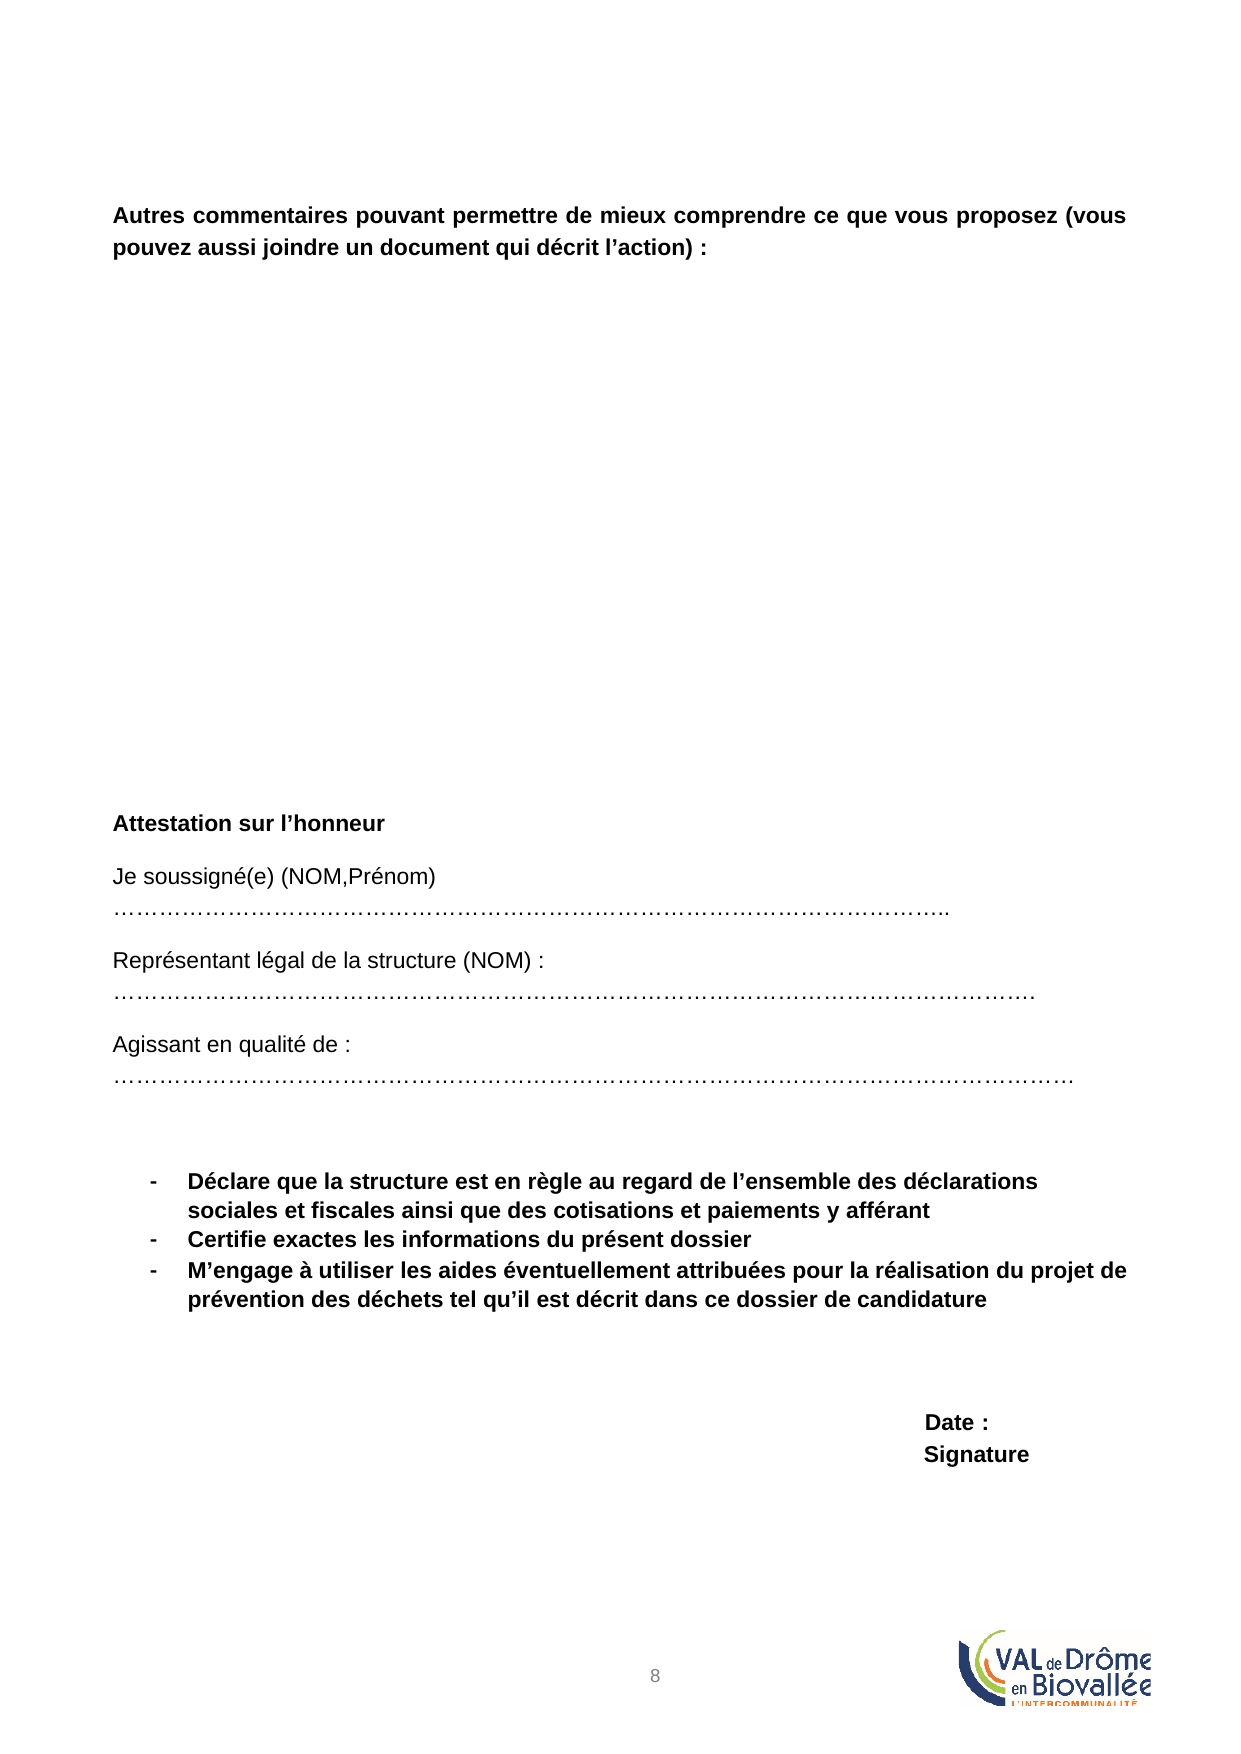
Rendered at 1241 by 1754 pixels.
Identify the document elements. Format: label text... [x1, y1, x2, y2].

text Attestation sur l’honneur [112, 810, 1128, 837]
text Agissant en qualité de :……………………………………………………………………………………………………………… [112, 1031, 1128, 1088]
text Je soussigné(e) (NOM,Prénom)……………………………………………………………………………………………….. [112, 863, 1128, 921]
list Date : [187, 1409, 1128, 1435]
text Représentant légal de la structure (NOM) :…………………………………………………………………………………………………………. [112, 947, 1128, 1004]
picture [957, 1630, 1151, 1705]
list Signature [851, 1441, 1128, 1467]
list M’engage à utiliser les aides éventuellement attribuées pour la réalisation du projet de prévention des déchets tel qu’il est décrit dans ce dossier de candidature [150, 1256, 1128, 1312]
list Déclare que la structure est en règle au regard de l’ensemble des déclarations sociales et fiscales ainsi que des cotisations et paiements y afférant [150, 1167, 1128, 1223]
text Autres commentaires pouvant permettre de mieux comprendre ce que vous proposez (vous pouvez aussi joindre un document qui décrit l’action) : [112, 202, 1128, 260]
list Certifie exactes les informations du présent dossier [150, 1226, 1128, 1253]
